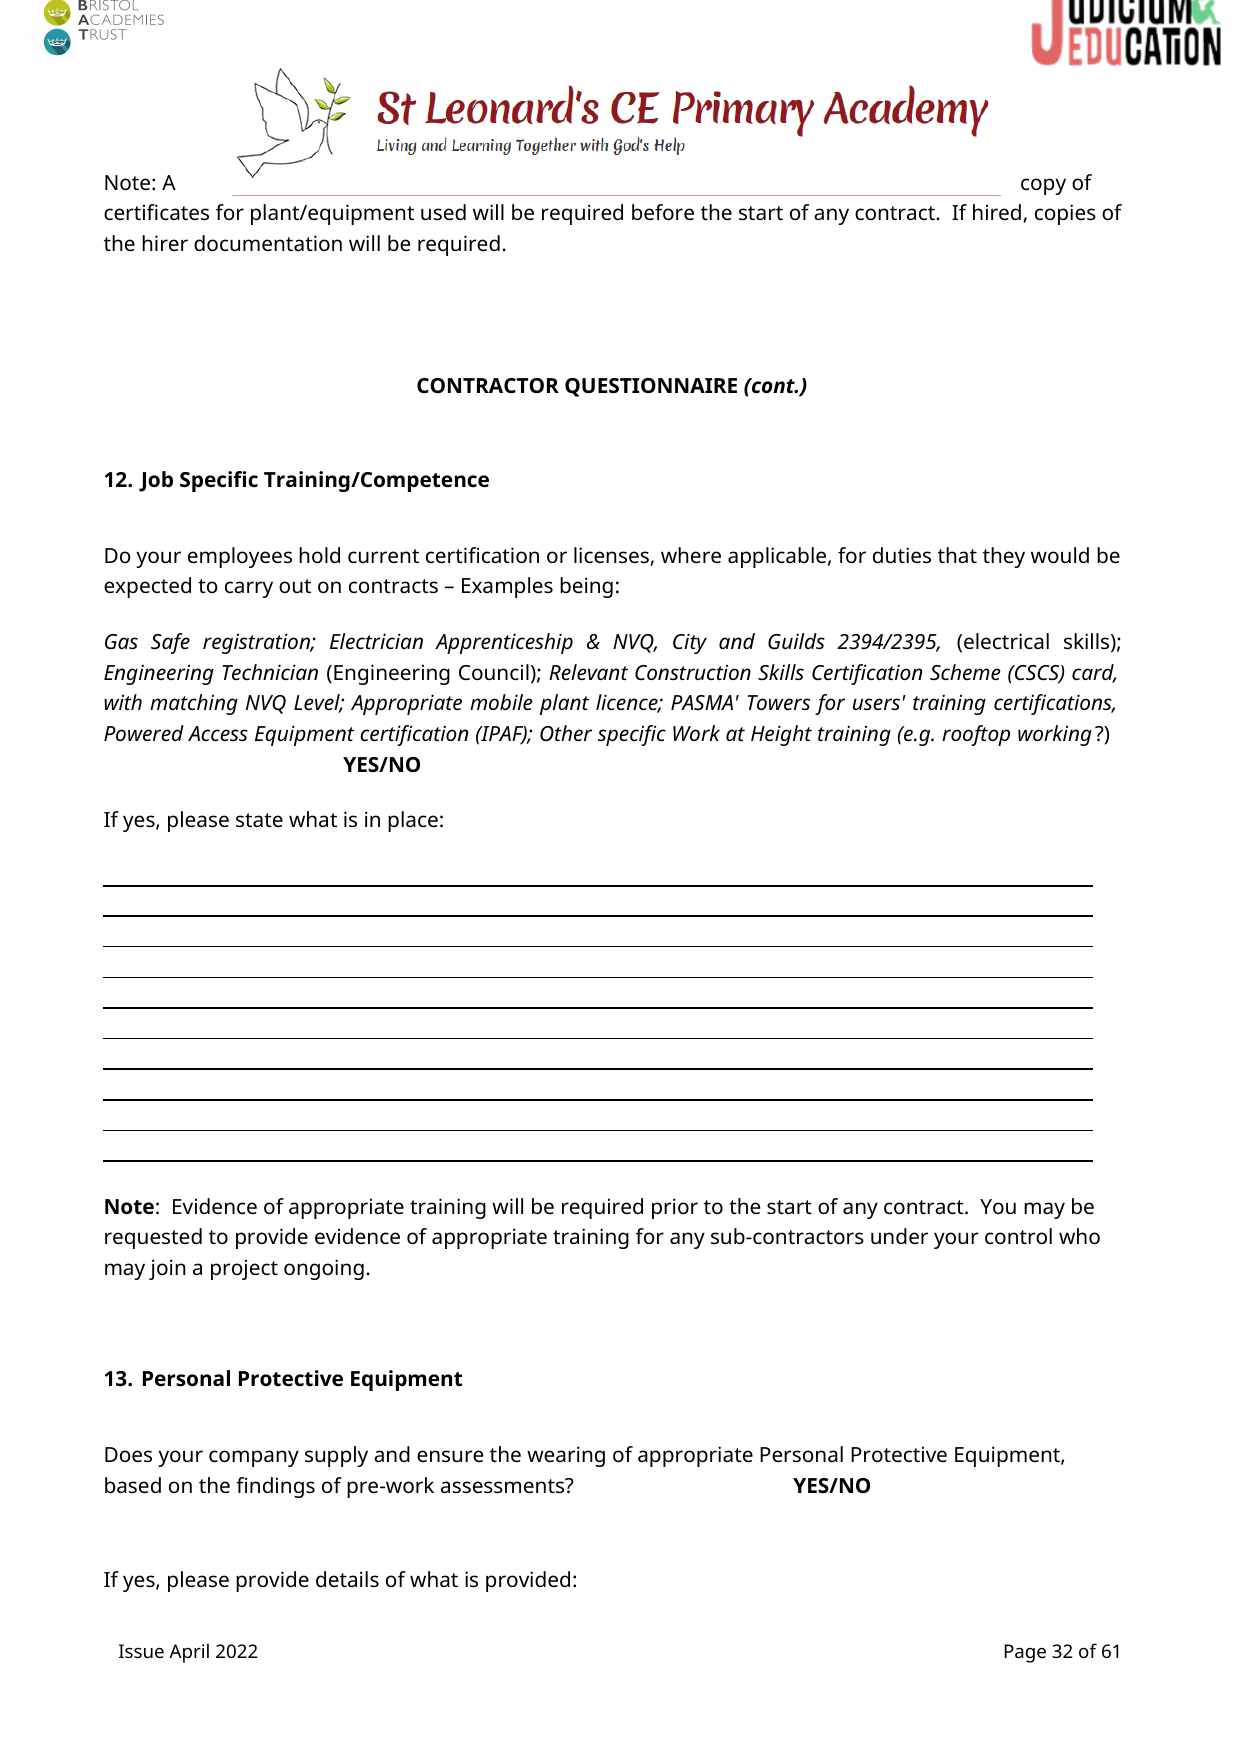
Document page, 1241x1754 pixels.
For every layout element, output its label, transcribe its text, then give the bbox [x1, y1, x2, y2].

text Does your company supply and ensure the wearing of appropriate Personal Protective Equipment, based on the findings of pre-work assessments? YES/NO [103, 1440, 1122, 1499]
picture [232, 57, 1002, 196]
text Do your employees hold current certification or licenses, where applicable, for duties that they would be expected to carry out on contracts – Examples being: [103, 541, 1122, 600]
text Note: A copy of certificates for plant/equipment used will be required before the start of any contract. If hired, copies of the hirer documentation will be required. [103, 168, 1122, 257]
text If yes, please state what is in place: [103, 805, 1122, 834]
picture [9, 0, 209, 92]
list Job Specific Training/Competence [103, 465, 1122, 494]
list Personal Protective Equipment [103, 1364, 1122, 1393]
text Note: Evidence of appropriate training will be required prior to the start of any contract. You may be requested to provide evidence of appropriate training for any sub-contractors under your control who may join a project ongoing. [103, 1192, 1122, 1282]
text If yes, please provide details of what is provided: [15, 1565, 1122, 1594]
text Gas Safe registration; Electrician Apprenticeship & NVQ, City and Guilds 2394/2395, (electrical skills); Engineering Technician (Engineering Council); Relevant Construction Skills Certification Scheme (CSCS) card, with matching NVQ Level; Appropriate mobile plant licence; PASMA' Towers for users' training certifications, Powered Access Equipment certification (IPAF); Other specific Work at Height training (e.g. rooftop working?) YES/NO [103, 627, 1122, 778]
picture [1031, 0, 1222, 67]
text CONTRACTOR QUESTIONNAIRE (cont.) [103, 371, 1122, 399]
